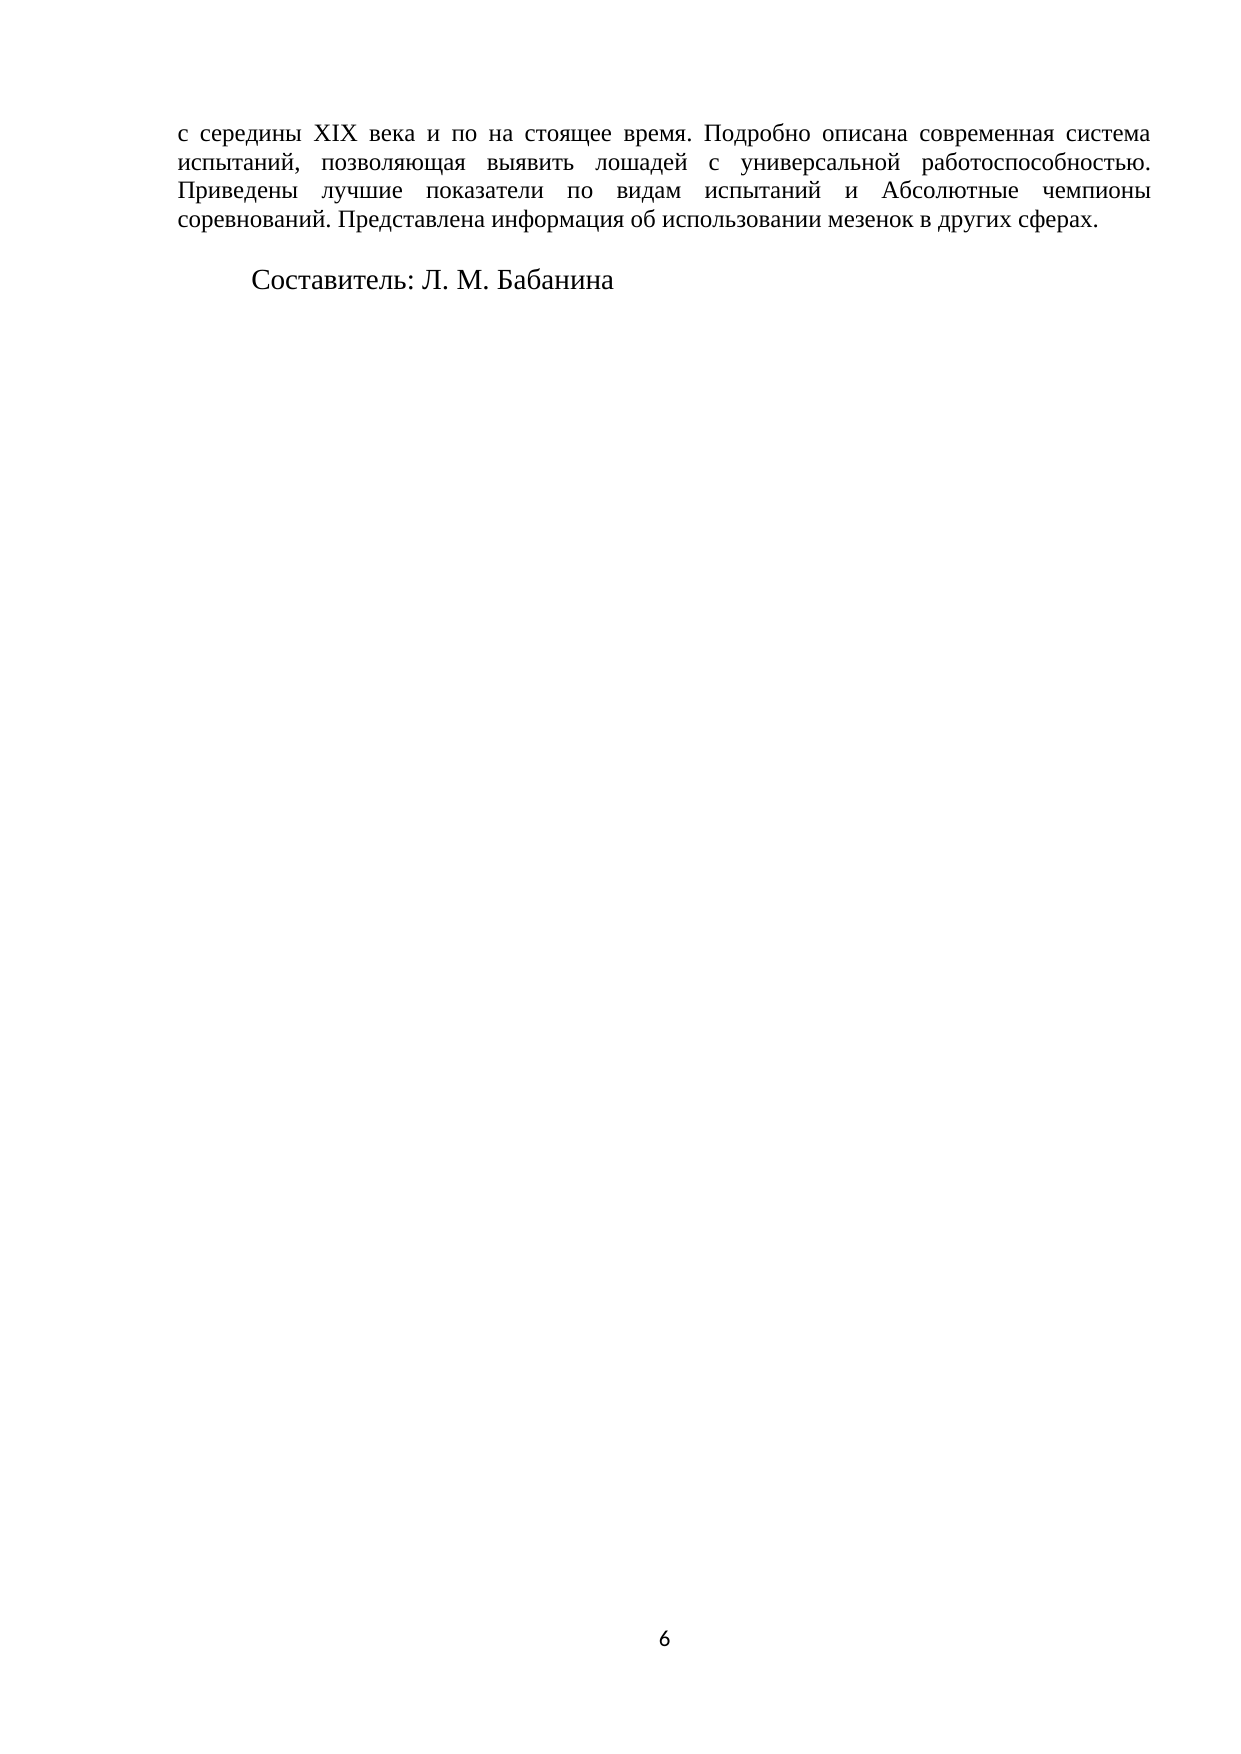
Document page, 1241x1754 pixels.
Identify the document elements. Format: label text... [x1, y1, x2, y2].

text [177, 118, 1152, 233]
text Составитель: Л. М. Бабанина [177, 262, 1152, 295]
